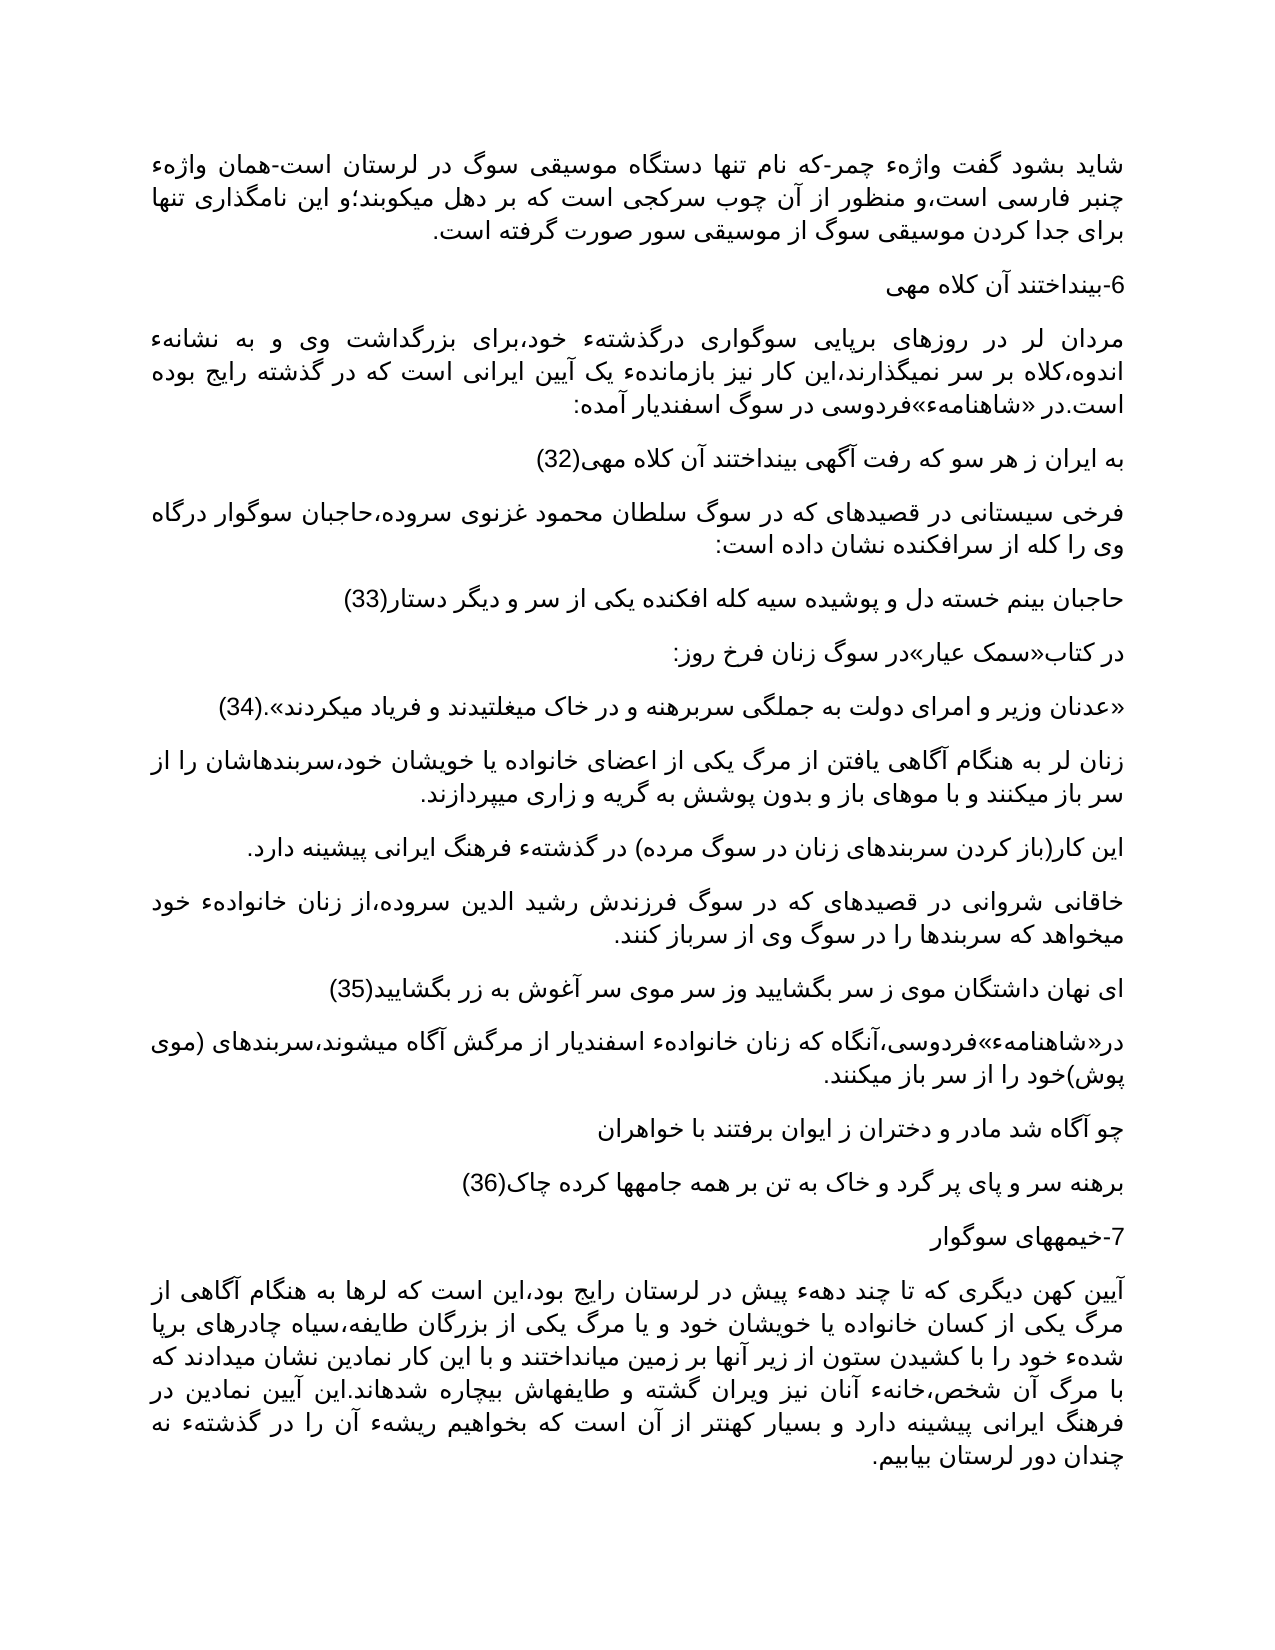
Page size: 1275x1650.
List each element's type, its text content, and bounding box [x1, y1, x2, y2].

text چو آگاه شد مادر و دختران‏ ز ایوان برفتند با خواهران [150, 1114, 1125, 1143]
text در کتاب«سمک عیار»در سوگ زنان فرخ روز: [150, 638, 1125, 667]
text خاقانی شروانی در قصیده‏ای که در سوگ‏ فرزندش رشید الدین سروده،از زنان خانوادهء خود می‏خواهد که سربندها را در سوگ وی از سرباز کنند. [150, 887, 1125, 948]
text آیین کهن دیگری که تا چند دههء پیش در لرستان‏ رایج بود،این است که لرها به هنگام آگاهی از مرگ‏ یکی از کسان خانواده یا خویشان خود و یا مرگ‏ یکی از بزرگان طایفه،سیاه چادرهای برپا شدهء خود را با کشیدن ستون از زیر آنها بر زمین می‏انداختند و با این کار نمادین نشان می‏دادند که با مرگ آن‏ شخص،خانهء آنان نیز ویران گشته و طایفه‏اش‏ بیچاره شده‏اند.این آیین نمادین در فرهنگ ایرانی‏ پیشینه دارد و بسیار کهنتر از آن است که بخواهیم‏ ریشهء آن را در گذشتهء نه چندان دور لرستان بیابیم. [150, 1276, 1125, 1470]
text حاجبان بینم خسته دل و پوشیده سیه‏ کله افکنده یکی از سر و دیگر دستار(33) [150, 584, 1125, 613]
text 7-خیمه‏های سوگوار [150, 1222, 1125, 1251]
text برهنه سر و پای پر گرد و خاک‏ به تن بر همه جامه‏ها کرده چاک(36) [150, 1168, 1125, 1197]
text در«شاهنامهء»فردوسی،آنگاه که زنان خانوادهء اسفندیار از مرگش آگاه می‏شوند،سربندهای‏ (موی پوش)خود را از سر باز می‏کنند. [150, 1027, 1125, 1089]
text فرخی سیستانی در قصیده‏ای که در سوگ سلطان‏ محمود غزنوی سروده،حاجبان سوگوار درگاه وی‏ را کله از سرافکنده نشان داده است: [150, 497, 1125, 559]
text ای نهان داشتگان موی ز سر بگشایید وز سر موی سر آغوش به زر بگشایید(35) [150, 973, 1125, 1002]
text مردان لر در روزهای برپایی سوگواری درگذشتهء خود،برای بزرگداشت وی و به نشانهء اندوه،کلاه‏ بر سر نمی‏گذارند،این کار نیز بازماندهء یک آیین‏ ایرانی است که در گذشته رایج بوده است.در «شاهنامهء»فردوسی در سوگ اسفندیار آمده: [150, 324, 1125, 418]
text 6-بینداختند آن کلاه مهی [150, 270, 1125, 299]
text شاید بشود گفت واژهء چمر-که نام تنها دستگاه‏ موسیقی سوگ در لرستان است-همان واژهء چنبر فارسی است،و منظور از آن چوب سرکجی است‏ که بر دهل می‏کوبند؛و این نامگذاری تنها برای‏ جدا کردن موسیقی سوگ از موسیقی سور صورت‏ گرفته است. [150, 150, 1125, 245]
text به ایران ز هر سو که رفت آگهی‏ بینداختند آن کلاه مهی(32) [150, 444, 1125, 472]
text این کار(باز کردن سربندهای زنان در سوگ مرده) در گذشتهء فرهنگ ایرانی پیشینه دارد. [150, 833, 1125, 862]
text زنان لر به هنگام آگاهی یافتن از مرگ یکی از اعضای خانواده یا خویشان خود،سربندهاشان را از سر باز می‏کنند و با موهای باز و بدون پوشش به‏ گریه و زاری می‏پردازند. [150, 746, 1125, 808]
text «عدنان وزیر و امرای دولت به جملگی سربرهنه‏ و در خاک می‏غلتیدند و فریاد می‏کردند».(34) [150, 692, 1125, 721]
